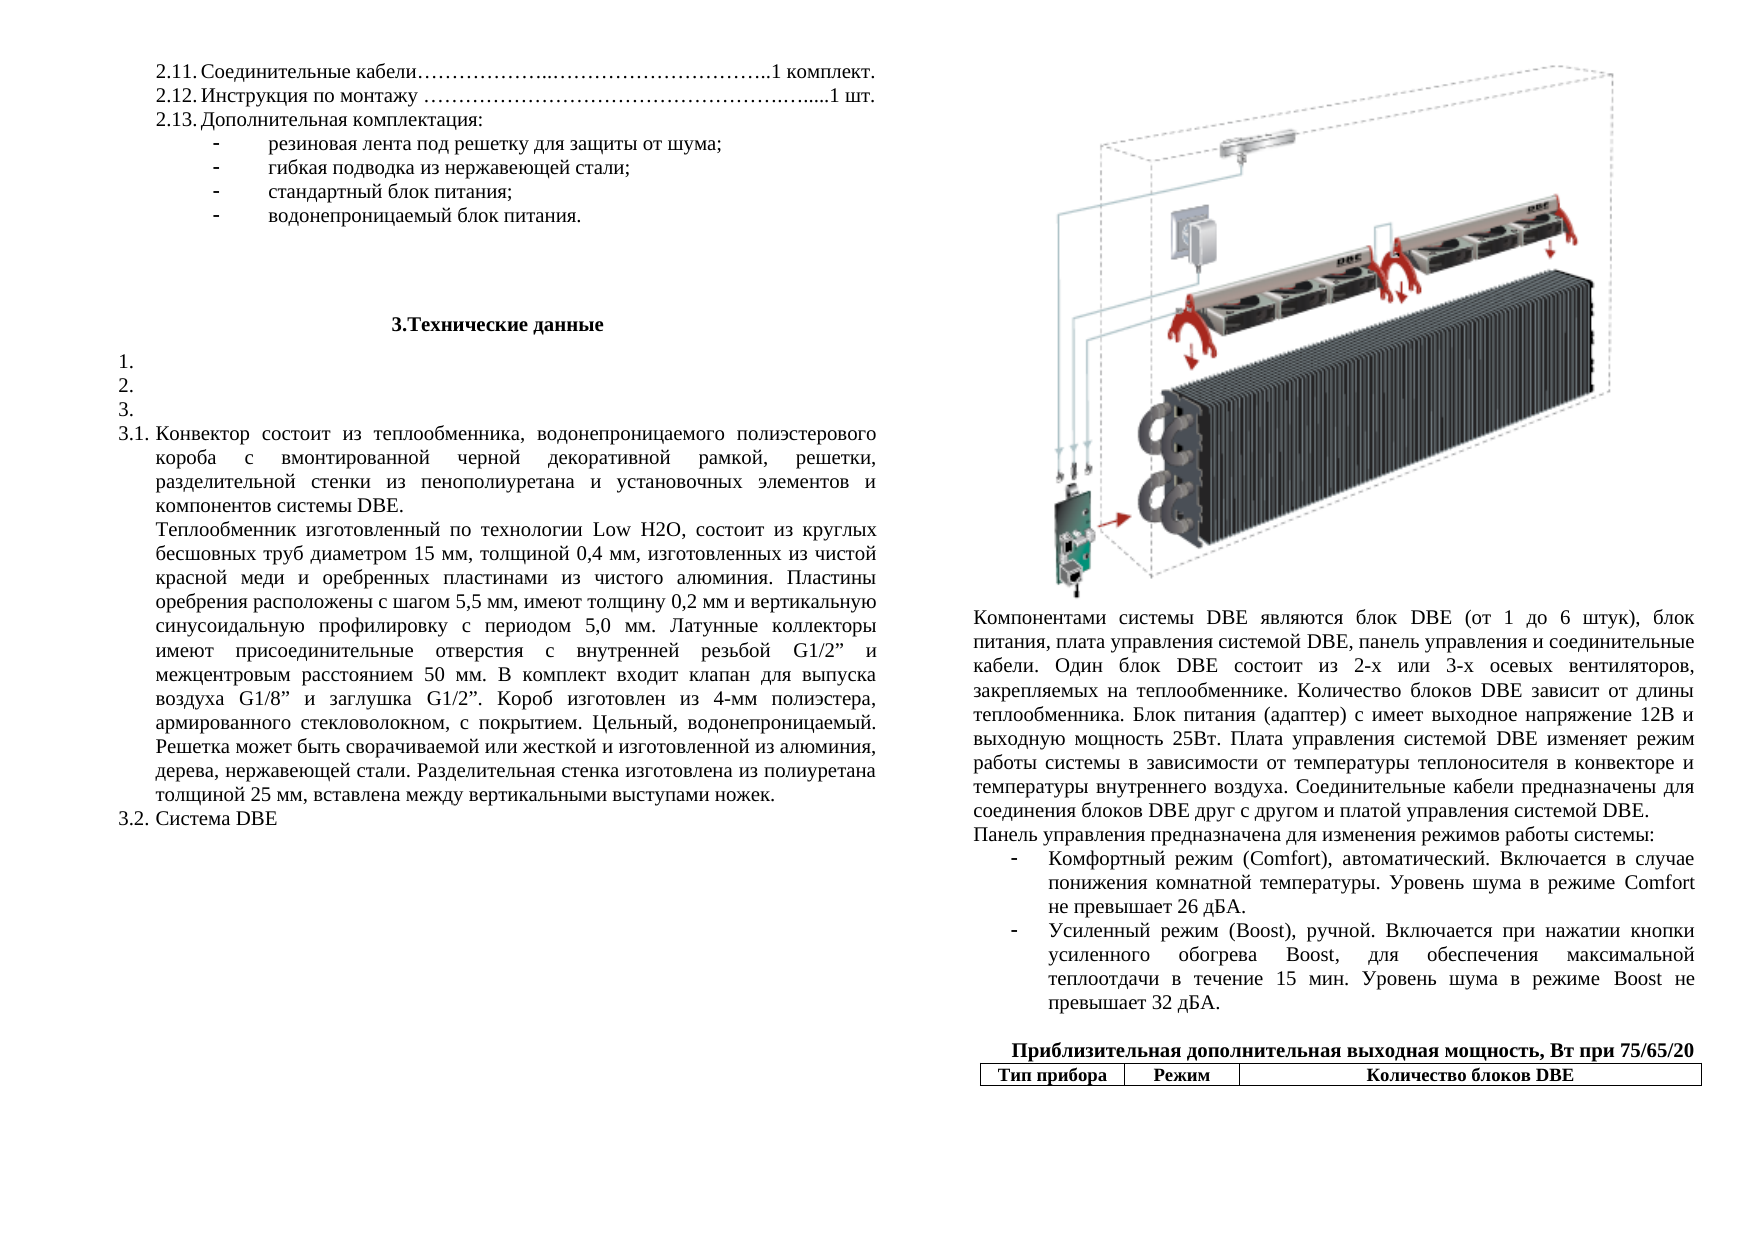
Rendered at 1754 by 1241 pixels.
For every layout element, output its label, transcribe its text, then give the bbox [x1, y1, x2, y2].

list Дополнительная комплектация: [156, 107, 877, 131]
subtitle 3.Технические данные [118, 312, 877, 336]
list Теплообменник изготовленный по технологии Low H2O, состоит из круглых бесшовных труб диаметром 15 мм, толщиной 0,4 мм, изготовленных из чистой красной меди и оребренных пластинами из чистого алюминия. Пластины оребрения расположены с шагом 5,5 мм, имеют толщину 0,2 мм и вертикальную синусоидальную профилировку с периодом 5,0 мм. Латунные коллекторы имеют присоединительные отверстия с внутренней резьбой G1/2” и межцентровым расстоянием 50 мм. В комплект входит клапан для выпуска воздуха G1/8” и заглушка G1/2”. Короб изготовлен из 4-мм полиэстера, армированного стекловолокном, с покрытием. Цельный, водонепроницаемый. Решетка может быть сворачиваемой или жесткой и изготовленной из алюминия, дерева, нержавеющей стали. Разделительная стенка изготовлена из полиуретана толщиной 25 мм, вставлена между вертикальными выступами ножек. [155, 517, 877, 806]
list гибкая подводка из нержавеющей стали; [213, 155, 877, 179]
text Компонентами системы DBE являются блок DBE (от 1 до 6 штук), блок питания, плата управления системой DBE, панель управления и соединительные кабели. Один блок DBE состоит из 2-х или 3-х осевых вентиляторов, закрепляемых на теплообменнике. Количество блоков DBE зависит от длины теплообменника. Блок питания (адаптер) с имеет выходное напряжение 12B и выходную мощность 25Вт. Плата управления системой DBE изменяет режим работы системы в зависимости от температуры теплоносителя в конвекторе и температуры внутреннего воздуха. Соединительные кабели предназначены для соединения блоков DBE друг с другом и платой управления системой DBE. [973, 605, 1695, 822]
list резиновая лента под решетку для защиты от шума; [213, 131, 877, 155]
list водонепроницаемый блок питания. [213, 203, 877, 227]
list Инструкция по монтажу …………………………………………….….....1 шт. [156, 83, 877, 107]
list Усиленный режим (Boost), ручной. Включается при нажатии кнопки усиленного обогрева Boost, для обеспечения максимальной теплоотдачи в течение 15 мин. Уровень шума в режиме Boost не превышает 32 дБА. [1011, 918, 1695, 1014]
table_header Тип прибора [981, 1064, 1124, 1085]
list Система DBE [118, 806, 877, 830]
list Панель управления предназначена для изменения режимов работы системы: [973, 822, 1695, 846]
text Приблизительная дополнительная выходная мощность, Вт при 75/65/20 [936, 1038, 1695, 1062]
table_header Режим [1125, 1064, 1239, 1085]
list Комфортный режим (Comfort), автоматический. Включается в случае понижения комнатной температуры. Уровень шума в режиме Comfort не превышает 26 дБА. [1011, 846, 1695, 918]
table_header Количество блоков DBE [1240, 1064, 1701, 1085]
list Соединительные кабели………………..…………………………..1 комплект. [156, 59, 877, 83]
list Конвектор состоит из теплообменника, водонепроницаемого полиэстерового короба с вмонтированной черной декоративной рамкой, решетки, разделительной стенки из пенополиуретана и установочных элементов и компонентов системы DBE. [118, 421, 877, 517]
list стандартный блок питания; [213, 179, 877, 203]
